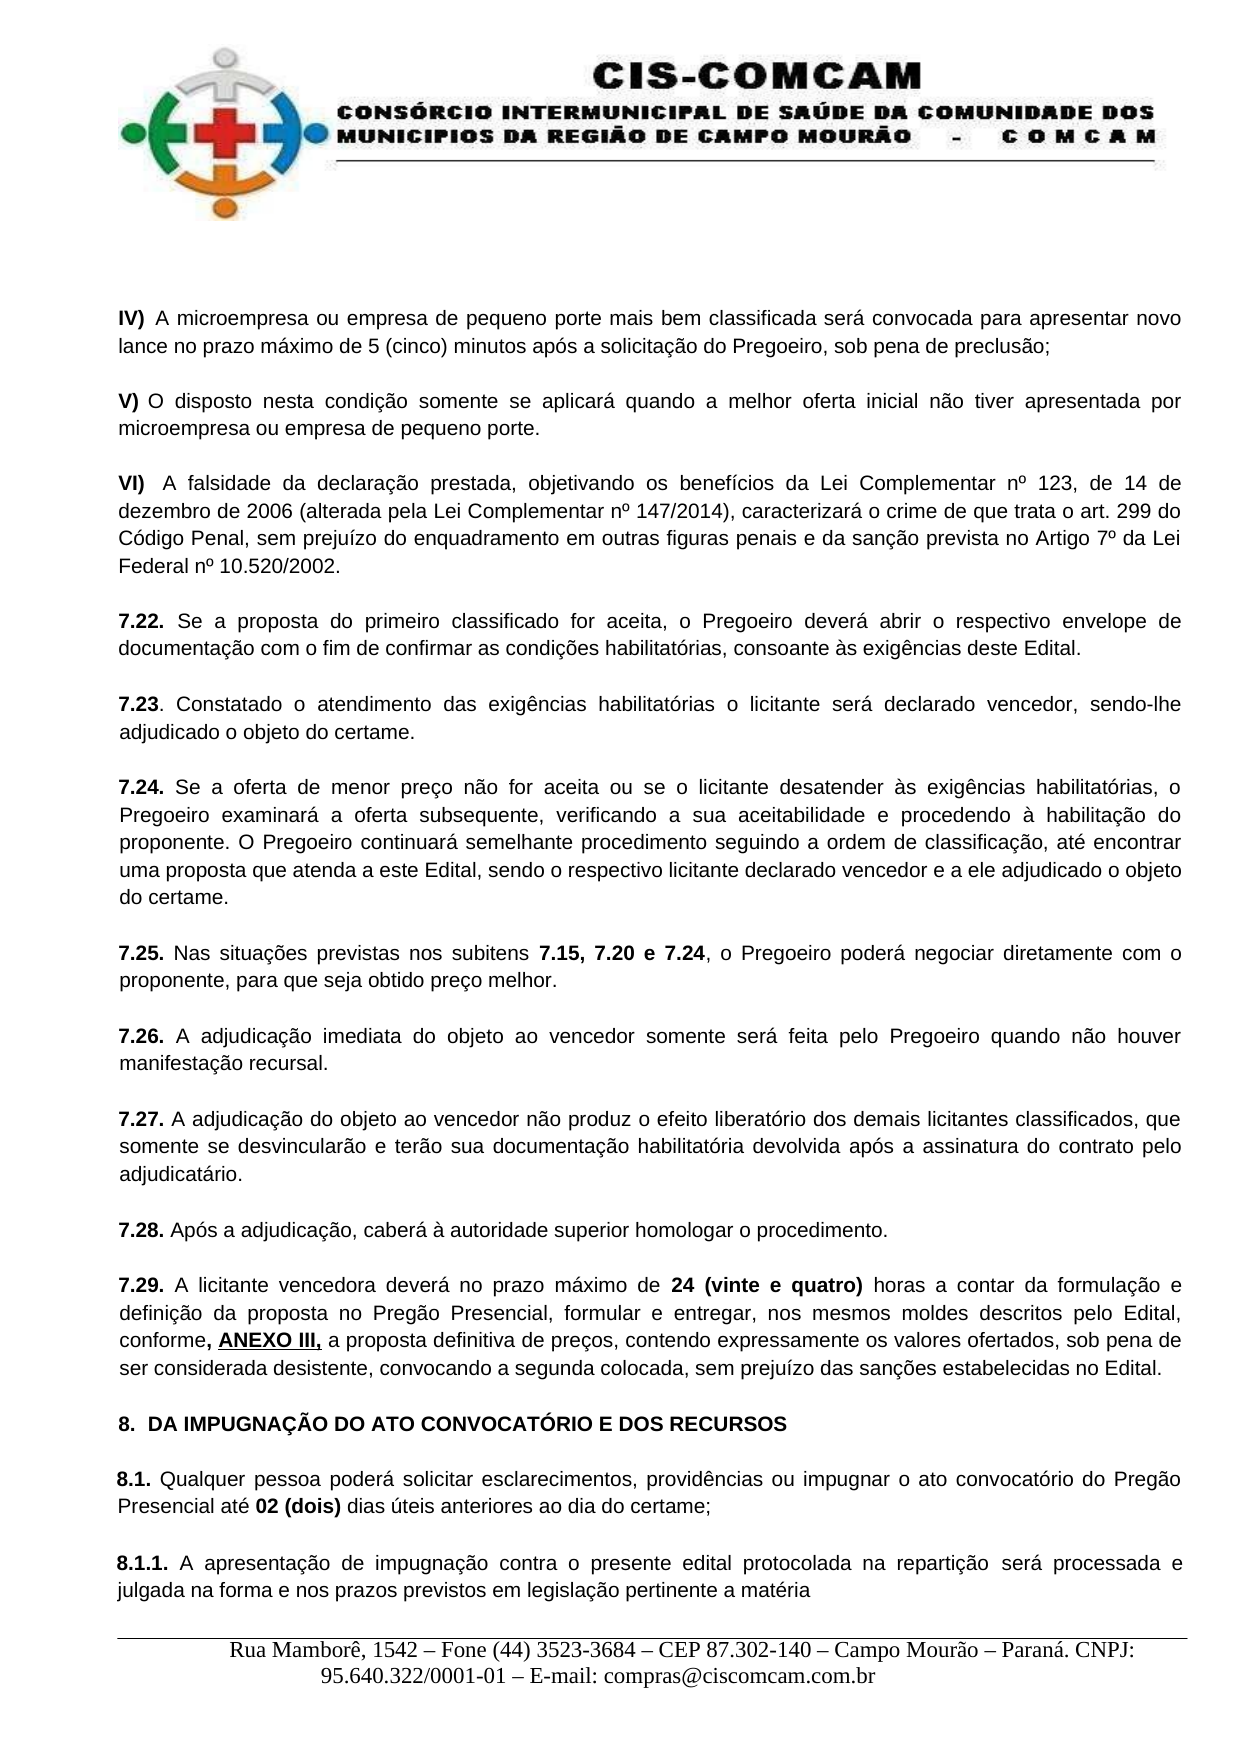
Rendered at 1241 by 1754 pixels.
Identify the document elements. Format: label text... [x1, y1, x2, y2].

text 7.28. Após a adjudicação, caberá à autoridade superior homologar o procedimento. [118, 1218, 1183, 1242]
text 8.1.1. A apresentação de impugnação contra o presente edital protocolada na repartição será processada e julgada na forma e nos prazos previstos em legislação pertinente a matéria [116, 1550, 1183, 1602]
text 7.24. Se a oferta de menor preço não for aceita ou se o licitante desatender às exigências habilitatórias, o Pregoeiro examinará a oferta subsequente, verificando a sua aceitabilidade e procedendo à habilitação do proponente. O Pregoeiro continuará semelhante procedimento seguindo a ordem de classificação, até encontrar uma proposta que atenda a este Edital, sendo o respectivo licitante declarado vencedor e a ele adjudicado o objeto do certame. [118, 775, 1183, 909]
list Se a proposta do primeiro classificado for aceita, o Pregoeiro deverá abrir o respectivo envelope de documentação com o fim de confirmar as condições habilitatórias, consoante às exigências deste Edital. [118, 608, 1183, 660]
picture [118, 44, 1168, 221]
text 7.25. Nas situações previstas nos subitens 7.15, 7.20 e 7.24, o Pregoeiro poderá negociar diretamente com o proponente, para que seja obtido preço melhor. [118, 941, 1183, 992]
text 7.27. A adjudicação do objeto ao vencedor não produz o efeito liberatório dos demais licitantes classificados, que somente se desvincularão e terão sua documentação habilitatória devolvida após a assinatura do contrato pelo adjudicatário. [118, 1107, 1183, 1186]
subtitle DA IMPUGNAÇÃO DO ATO CONVOCATÓRIO E DOS RECURSOS [118, 1411, 1183, 1435]
list O disposto nesta condição somente se aplicará quando a melhor oferta inicial não tiver apresentada por microempresa ou empresa de pequeno porte. [118, 388, 1183, 440]
text 8.1. Qualquer pessoa poderá solicitar esclarecimentos, providências ou impugnar o ato convocatório do Pregão Presencial até 02 (dois) dias úteis anteriores ao dia do certame; [116, 1467, 1183, 1518]
text 7.29. A licitante vencedora deverá no prazo máximo de 24 (vinte e quatro) horas a contar da formulação e definição da proposta no Pregão Presencial, formular e entregar, nos mesmos moldes descritos pelo Edital, conforme, ANEXO III, a proposta definitiva de preços, contendo expressamente os valores ofertados, sob pena de ser considerada desistente, convocando a segunda colocada, sem prejuízo das sanções estabelecidas no Edital. [118, 1273, 1183, 1379]
text 7.23. Constatado o atendimento das exigências habilitatórias o licitante será declarado vencedor, sendo-lhe adjudicado o objeto do certame. [118, 692, 1183, 743]
text 7.26. A adjudicação imediata do objeto ao vencedor somente será feita pelo Pregoeiro quando não houver manifestação recursal. [118, 1023, 1183, 1075]
list A microempresa ou empresa de pequeno porte mais bem classificada será convocada para apresentar novo lance no prazo máximo de 5 (cinco) minutos após a solicitação do Pregoeiro, sob pena de preclusão; [118, 306, 1183, 357]
list A falsidade da declaração prestada, objetivando os benefícios da Lei Complementar nº 123, de 14 de dezembro de 2006 (alterada pela Lei Complementar nº 147/2014), caracterizará o crime de que trata o art. 299 do Código Penal, sem prejuízo do enquadramento em outras figuras penais e da sanção prevista no Artigo 7º da Lei Federal nº 10.520/2002. [118, 471, 1183, 577]
